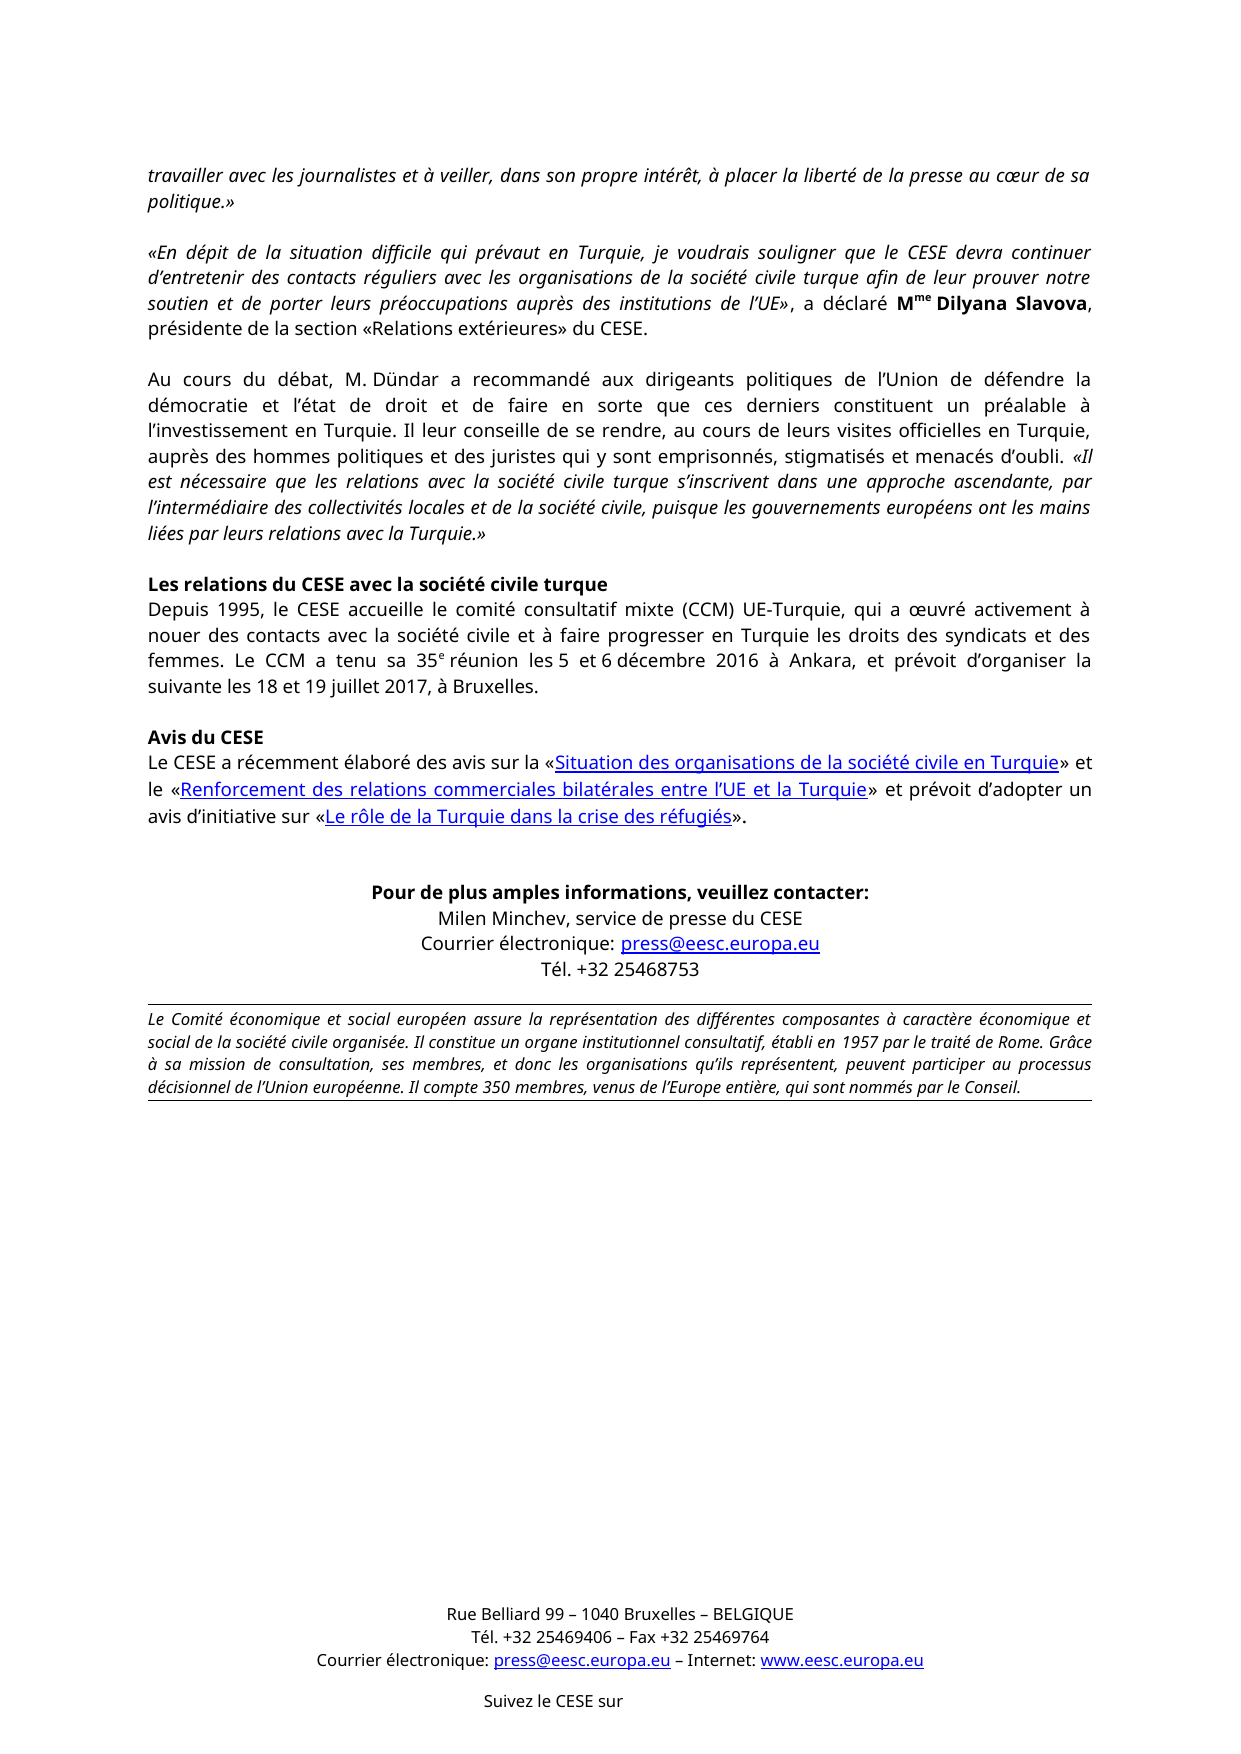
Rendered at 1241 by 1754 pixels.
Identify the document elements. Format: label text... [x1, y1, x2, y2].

text Tél. +32 25468753 [148, 956, 1092, 982]
text Pour de plus amples informations, veuillez contacter: [148, 879, 1092, 905]
text Milen Minchev, service de presse du CESE [148, 905, 1092, 931]
text Avis du CESE [148, 724, 1092, 749]
text Courrier électronique: press@eesc.europa.eu [148, 931, 1092, 956]
text Les relations du CESE avec la société civile turque [148, 571, 1092, 596]
text «En dépit de la situation difficile qui prévaut en Turquie, je voudrais souligner que le CESE devra continuer d’entretenir des contacts réguliers avec les organisations de la société civile turque afin de leur prouver notre soutien et de porter leurs préoccupations auprès des institutions de l’UE», a déclaré Mme Dilyana Slavova, présidente de la section «Relations extérieures» du CESE. [148, 239, 1092, 341]
text Le Comité économique et social européen assure la représentation des différentes composantes à caractère économique et social de la société civile organisée. Il constitue un organe institutionnel consultatif, établi en 1957 par le traité de Rome. Grâce à sa mission de consultation, ses membres, et donc les organisations qu’ils représentent, peuvent participer au processus décisionnel de l’Union européenne. Il compte 350 membres, venus de l’Europe entière, qui sont nommés par le Conseil. [148, 1005, 1092, 1100]
text Au cours du débat, M. Dündar a recommandé aux dirigeants politiques de l’Union de défendre la démocratie et l’état de droit et de faire en sorte que ces derniers constituent un préalable à l’investissement en Turquie. Il leur conseille de se rendre, au cours de leurs visites officielles en Turquie, auprès des hommes politiques et des juristes qui y sont emprisonnés, stigmatisés et menacés d’oubli. «Il est nécessaire que les relations avec la société civile turque s’inscrivent dans une approche ascendante, par l’intermédiaire des collectivités locales et de la société civile, puisque les gouvernements européens ont les mains liées par leurs relations avec la Turquie.» [148, 367, 1092, 545]
text Depuis 1995, le CESE accueille le comité consultatif mixte (CCM) UE-Turquie, qui a œuvré activement à nouer des contacts avec la société civile et à faire progresser en Turquie les droits des syndicats et des femmes. Le CCM a tenu sa 35e réunion les 5 et 6 décembre 2016 à Ankara, et prévoit d’organiser la suivante les 18 et 19 juillet 2017, à Bruxelles. [148, 596, 1092, 698]
text Le CESE a récemment élaboré des avis sur la «Situation des organisations de la société civile en Turquie» et le «Renforcement des relations commerciales bilatérales entre l’UE et la Turquie» et prévoit d’adopter un avis d’initiative sur «Le rôle de la Turquie dans la crise des réfugiés». [148, 749, 1092, 828]
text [148, 162, 1092, 213]
